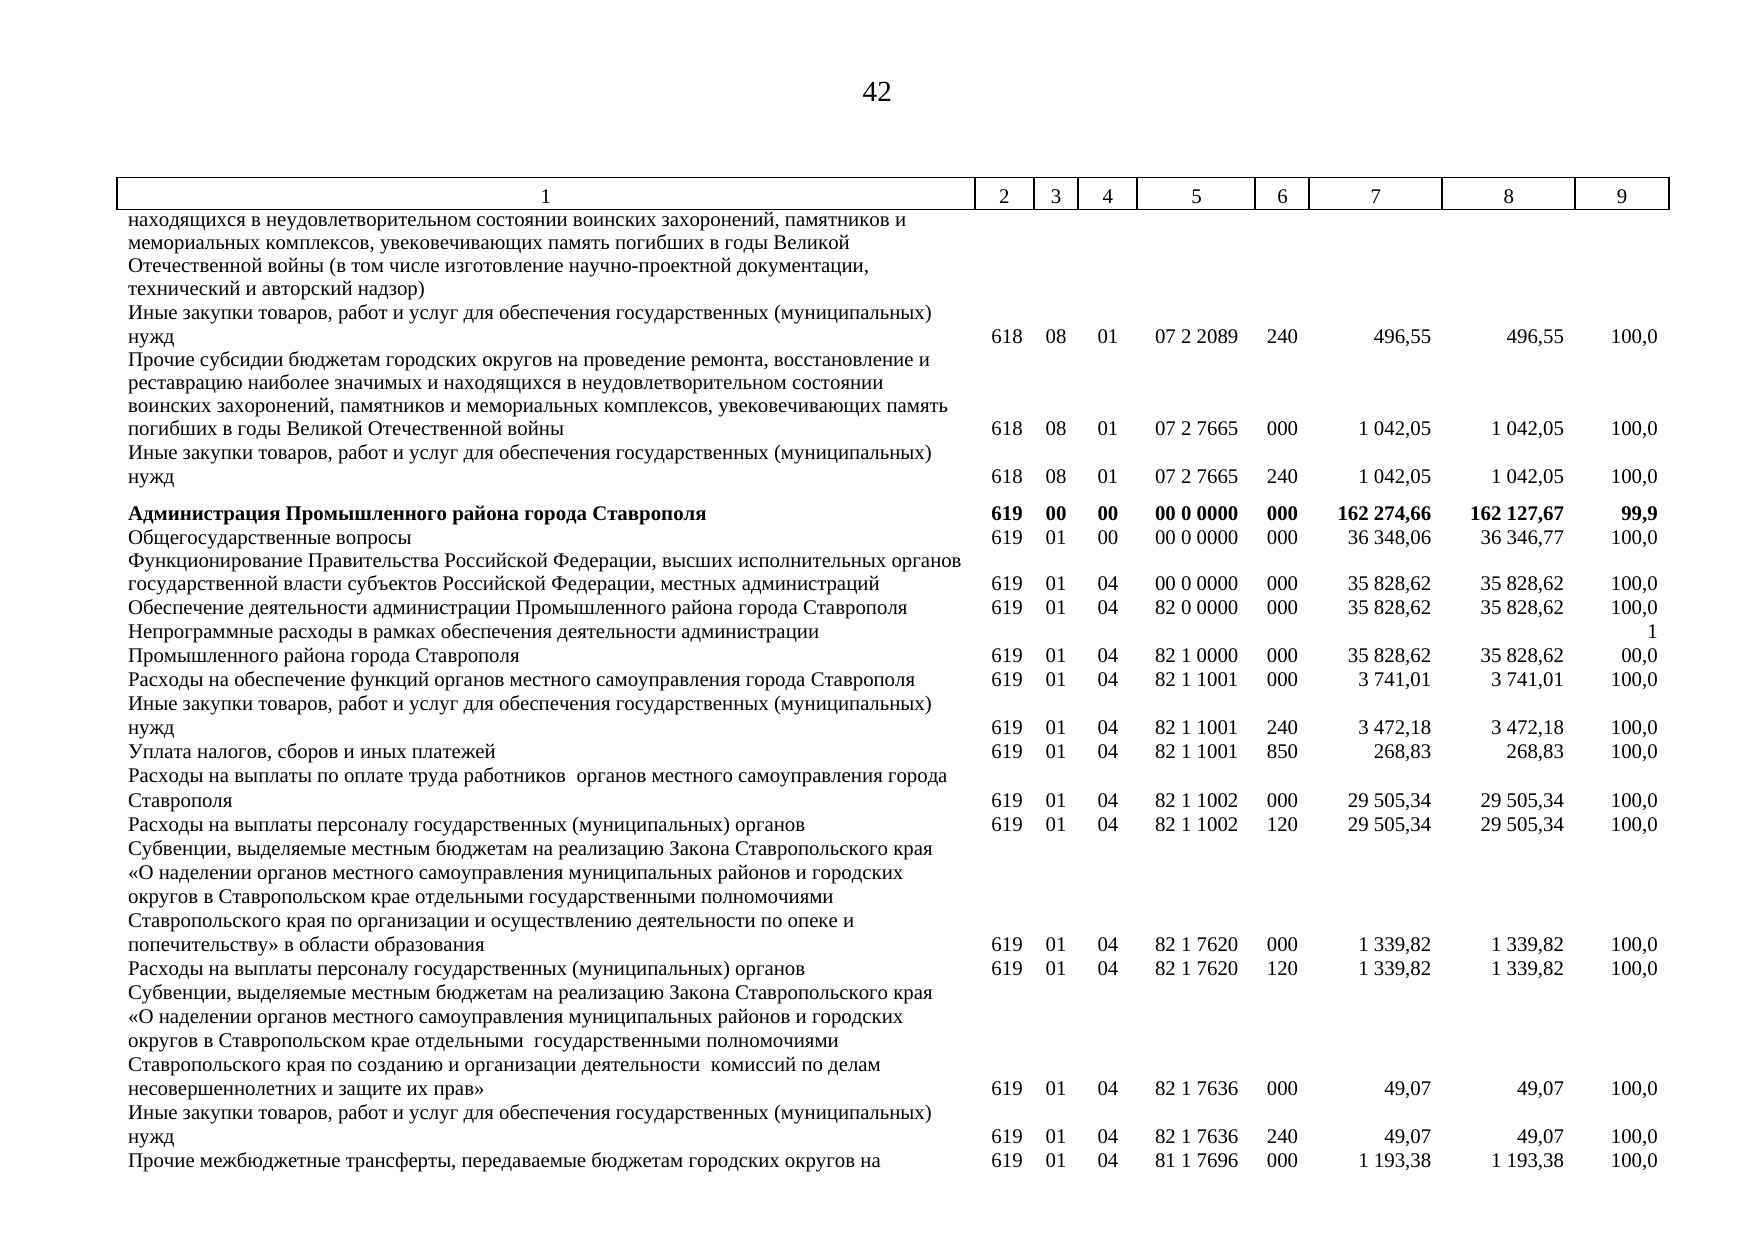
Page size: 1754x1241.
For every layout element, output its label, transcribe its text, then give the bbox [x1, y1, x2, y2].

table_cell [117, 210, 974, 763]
table_header 1 [118, 178, 974, 208]
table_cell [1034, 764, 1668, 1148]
table_header 9 [1576, 178, 1668, 208]
table_header 8 [1443, 178, 1574, 208]
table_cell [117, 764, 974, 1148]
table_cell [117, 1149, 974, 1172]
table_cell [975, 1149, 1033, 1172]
table_header 6 [1256, 178, 1308, 208]
table_header 2 [976, 178, 1033, 208]
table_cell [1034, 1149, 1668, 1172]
table_header 7 [1310, 178, 1441, 208]
table_header 3 [1035, 178, 1077, 208]
table_header 5 [1138, 178, 1254, 208]
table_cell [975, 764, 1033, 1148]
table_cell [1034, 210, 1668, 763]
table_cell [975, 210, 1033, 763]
table_header 4 [1079, 178, 1136, 208]
